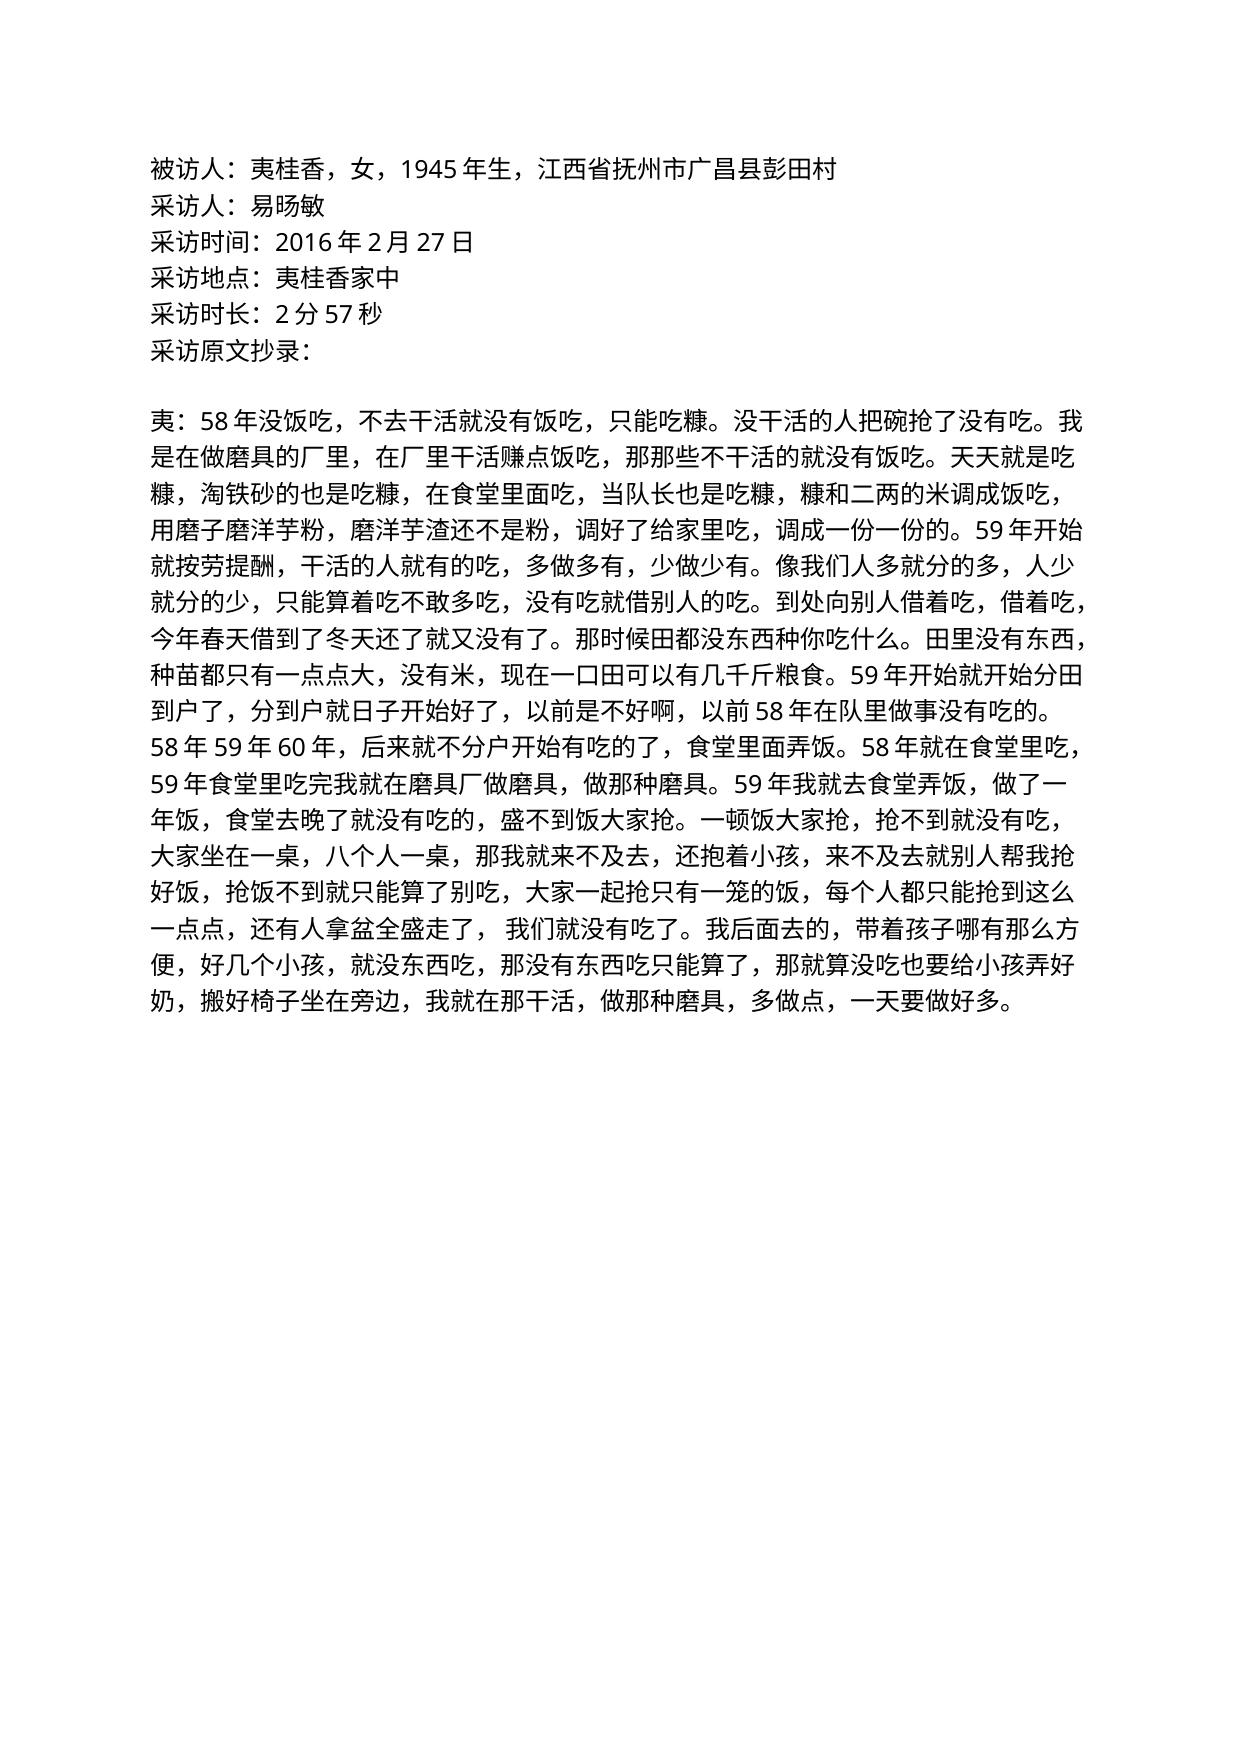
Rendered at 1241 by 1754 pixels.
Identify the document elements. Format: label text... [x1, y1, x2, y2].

text 采访地点：夷桂香家中 [150, 259, 1090, 295]
text 采访人：易旸敏 [150, 186, 1090, 222]
text 夷：58年没饭吃，不去干活就没有饭吃，只能吃糠。没干活的人把碗抢了没有吃。我是在做磨具的厂里，在厂里干活赚点饭吃，那那些不干活的就没有饭吃。天天就是吃糠，淘铁砂的也是吃糠，在食堂里面吃，当队长也是吃糠，糠和二两的米调成饭吃，用磨子磨洋芋粉，磨洋芋渣还不是粉，调好了给家里吃，调成一份一份的。59年开始就按劳提酬，干活的人就有的吃，多做多有，少做少有。像我们人多就分的多，人少就分的少，只能算着吃不敢多吃，没有吃就借别人的吃。到处向别人借着吃，借着吃，今年春天借到了冬天还了就又没有了。那时候田都没东西种你吃什么。田里没有东西，种苗都只有一点点大，没有米，现在一口田可以有几千斤粮食。59年开始就开始分田到户了，分到户就日子开始好了，以前是不好啊，以前58年在队里做事没有吃的。58年59年60年，后来就不分户开始有吃的了，食堂里面弄饭。58年就在食堂里吃，59年食堂里吃完我就在磨具厂做磨具，做那种磨具。59年我就去食堂弄饭，做了一年饭，食堂去晚了就没有吃的，盛不到饭大家抢。一顿饭大家抢，抢不到就没有吃，大家坐在一桌，八个人一桌，那我就来不及去，还抱着小孩，来不及去就别人帮我抢好饭，抢饭不到就只能算了别吃，大家一起抢只有一笼的饭，每个人都只能抢到这么一点点，还有人拿盆全盛走了， 我们就没有吃了。我后面去的，带着孩子哪有那么方便，好几个小孩，就没东西吃，那没有东西吃只能算了，那就算没吃也要给小孩弄好奶，搬好椅子坐在旁边，我就在那干活，做那种磨具，多做点，一天要做好多。 [150, 402, 1090, 1018]
text 采访时长：2分57秒 [150, 295, 1090, 331]
text 采访原文抄录： [150, 331, 1090, 367]
text 采访时间：2016年2月27日 [150, 222, 1090, 259]
text 被访人：夷桂香，女，1945年生，江西省抚州市广昌县彭田村 [150, 150, 1090, 186]
